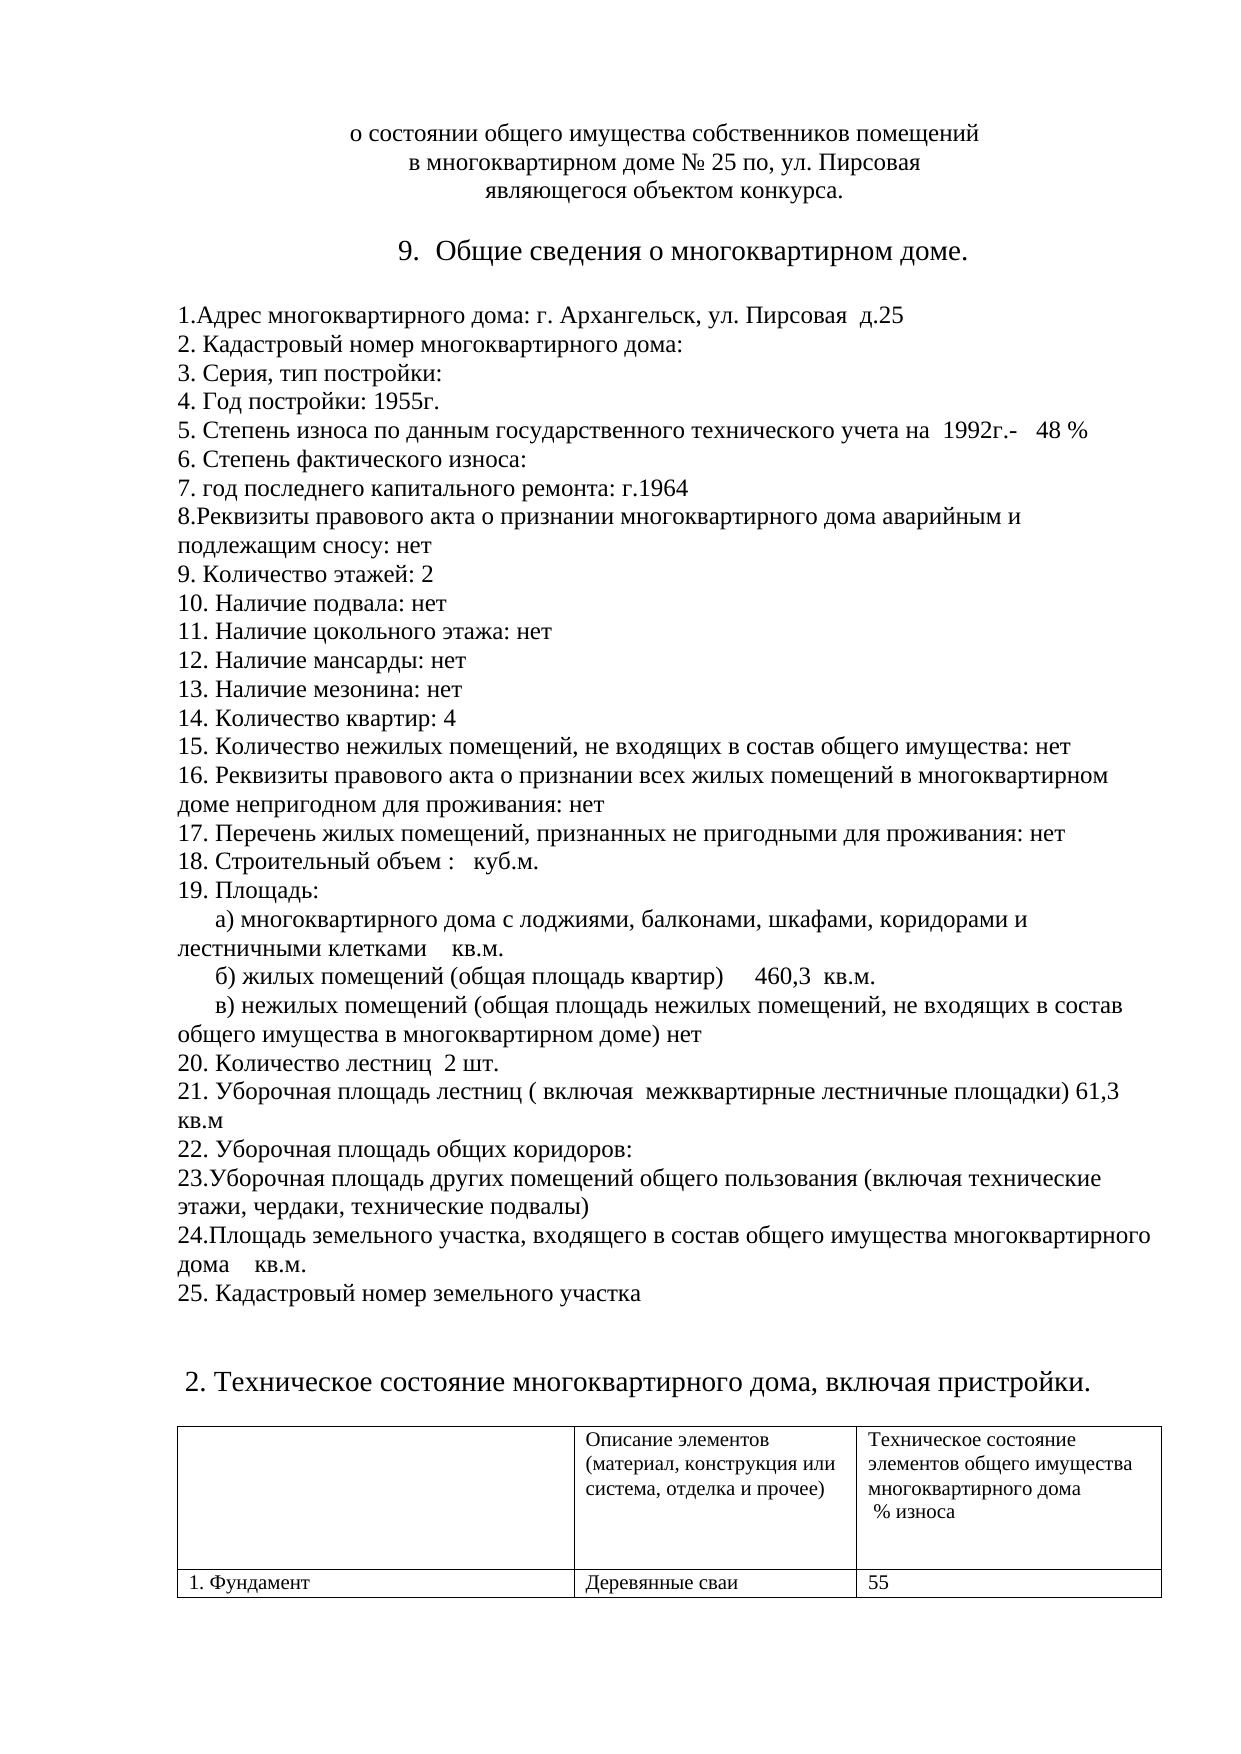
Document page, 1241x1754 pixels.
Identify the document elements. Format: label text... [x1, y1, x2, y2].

table_header Техническое состояние элементов общего имущества многоквартирного дома % износа [857, 1427, 1161, 1569]
text 15. Количество нежилых помещений, не входящих в состав общего имущества: нет [177, 731, 1152, 760]
text а) многоквартирного дома с лоджиями, балконами, шкафами, коридорами и лестничными клетками кв.м. [177, 904, 1152, 961]
text 16. Реквизиты правового акта о признании всех жилых помещений в многоквартирном доме непригодном для проживания: нет [177, 760, 1152, 818]
text 5. Степень износа по данным государственного технического учета на 1992г.- 48 % [177, 415, 1152, 444]
text в многоквартирном доме № 25 по, ул. Пирсовая [177, 147, 1152, 176]
text 13. Наличие мезонина: нет [177, 674, 1152, 703]
text 19. Площадь: [177, 875, 1152, 904]
list Общие сведения о многоквартирном доме. [215, 233, 1152, 267]
text 14. Количество квартир: 4 [177, 703, 1152, 731]
text 3. Серия, тип постройки: [177, 358, 1152, 386]
text 8.Реквизиты правового акта о признании многоквартирного дома аварийным и подлежащим сносу: нет [177, 501, 1152, 559]
text 12. Наличие мансарды: нет [177, 645, 1152, 674]
table_cell 1. Фундамент [178, 1570, 574, 1597]
text 11. Наличие цокольного этажа: нет [177, 616, 1152, 645]
text о состоянии общего имущества собственников помещений [177, 118, 1152, 147]
text 24.Площадь земельного участка, входящего в состав общего имущества многоквартирного дома кв.м. [177, 1220, 1152, 1278]
text 6. Степень фактического износа: [177, 444, 1152, 473]
text 17. Перечень жилых помещений, признанных не пригодными для проживания: нет [177, 818, 1152, 846]
table_header Описание элементов (материал, конструкция или система, отделка и прочее) [575, 1427, 856, 1569]
text 18. Строительный объем : куб.м. [177, 846, 1152, 875]
text 21. Уборочная площадь лестниц ( включая межквартирные лестничные площадки) 61,3 кв.м [177, 1076, 1152, 1134]
table_cell Деревянные сваи [575, 1570, 856, 1597]
text 4. Год постройки: 1955г. [177, 386, 1152, 415]
text 22. Уборочная площадь общих коридоров: [177, 1134, 1152, 1163]
text являющегося объектом конкурса. [177, 176, 1152, 204]
text 9. Количество этажей: 2 [177, 559, 1152, 588]
text б) жилых помещений (общая площадь квартир) 460,3 кв.м. [177, 961, 1152, 990]
text 7. год последнего капитального ремонта: г.1964 [177, 473, 1152, 501]
table_cell 55 [857, 1570, 1161, 1597]
text 1.Адрес многоквартирного дома: г. Архангельск, ул. Пирсовая д.25 [177, 300, 1152, 329]
text 2. Кадастровый номер многоквартирного дома: [177, 329, 1152, 358]
text 20. Количество лестниц 2 шт. [177, 1048, 1152, 1076]
text 25. Кадастровый номер земельного участка [177, 1278, 1152, 1306]
text 2. Техническое состояние многоквартирного дома, включая пристройки. [177, 1364, 1152, 1397]
text в) нежилых помещений (общая площадь нежилых помещений, не входящих в состав общего имущества в многоквартирном доме) нет [177, 990, 1152, 1048]
text 10. Наличие подвала: нет [177, 588, 1152, 616]
text 23.Уборочная площадь других помещений общего пользования (включая технические этажи, чердаки, технические подвалы) [177, 1163, 1152, 1220]
table_header [178, 1427, 574, 1569]
